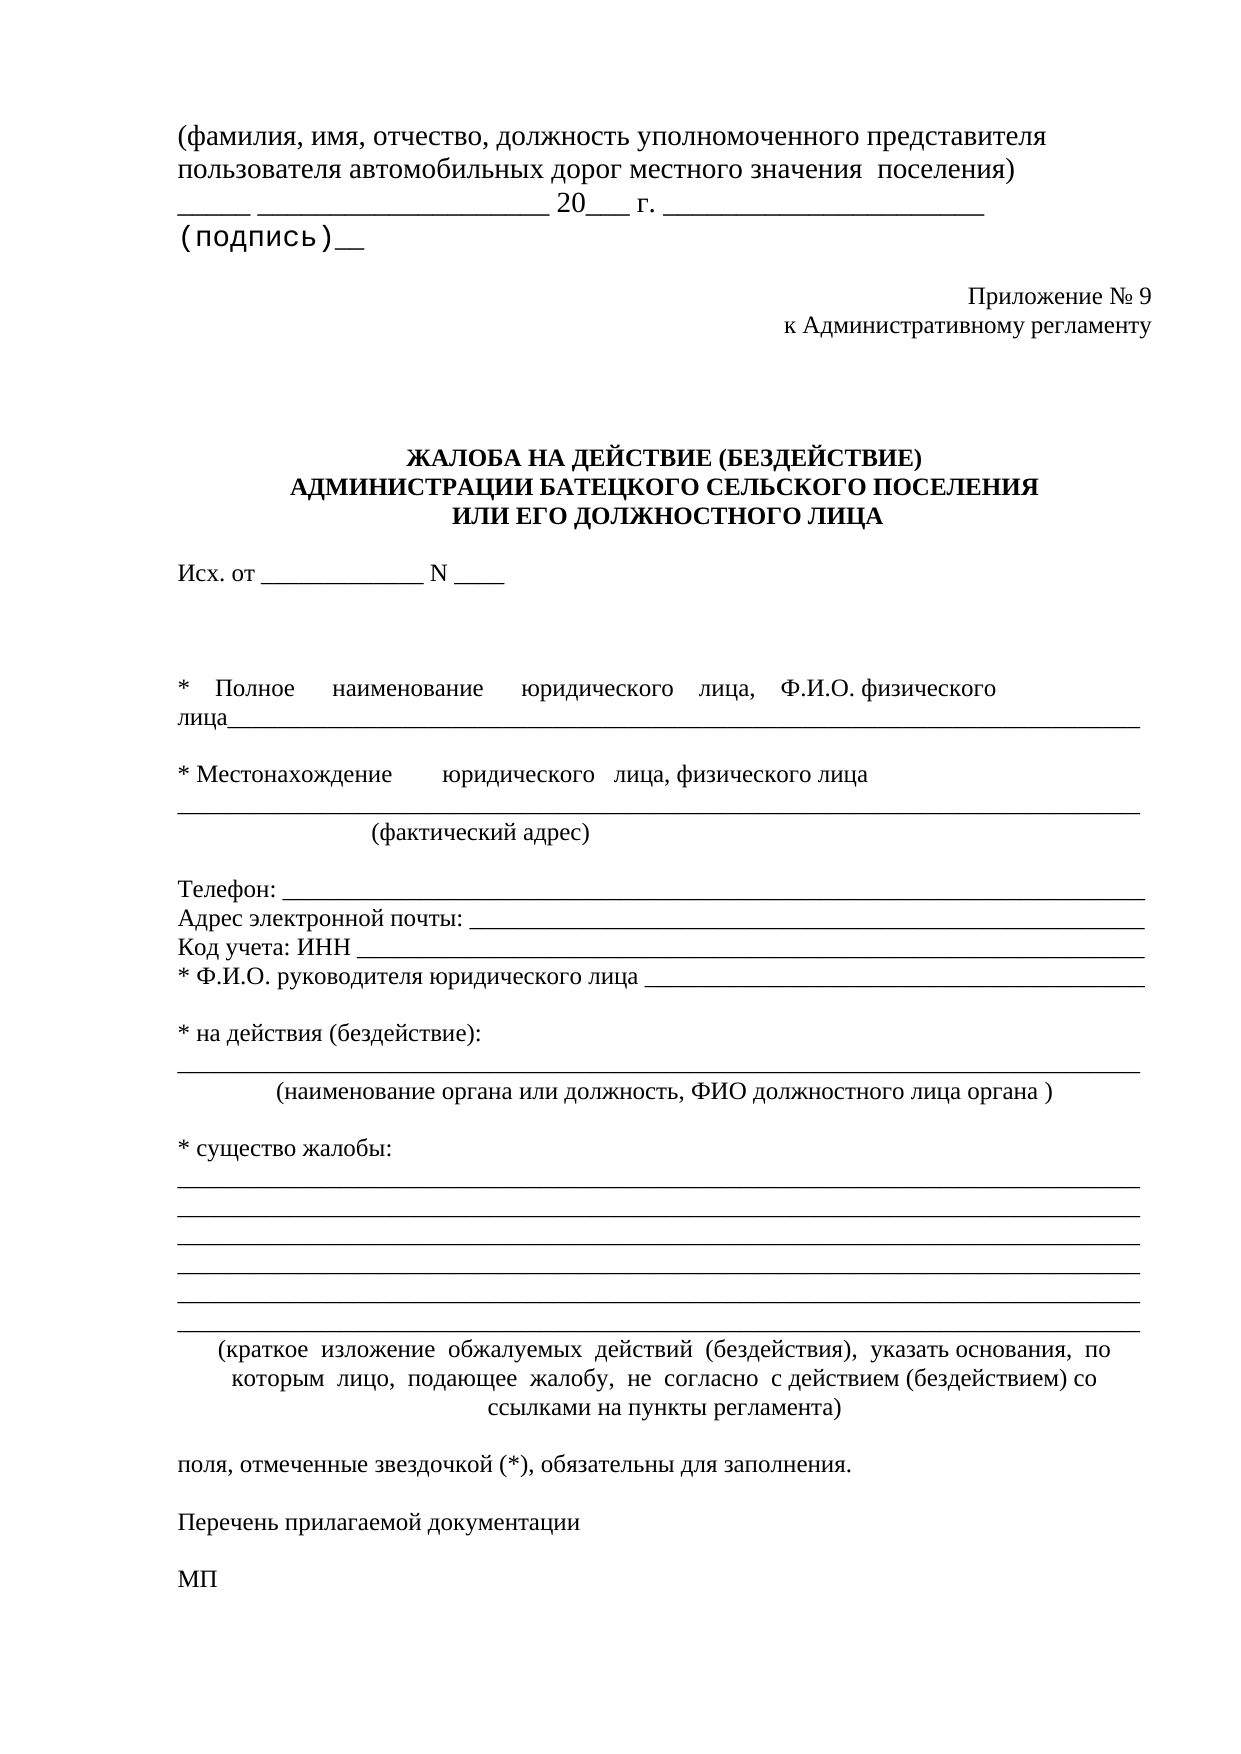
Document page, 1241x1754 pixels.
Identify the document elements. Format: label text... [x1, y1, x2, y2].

text _____________________________________________________________________________ [177, 1277, 1152, 1306]
subtitle Приложение № 9 [177, 281, 1152, 310]
text к Административному регламенту [177, 310, 1152, 338]
text _____ ____________________ 20___ г. ______________________ [177, 185, 1152, 219]
text Перечень прилагаемой документации [177, 1507, 1152, 1536]
text (фактический адрес) [177, 817, 1152, 846]
text Исх. от _____________ N ____ [177, 558, 1152, 587]
text _____________________________________________________________________________ [177, 1191, 1152, 1219]
text (наименование органа или должность, ФИО должностного лица органа ) [177, 1076, 1152, 1104]
text поля, отмеченные звездочкой (*), обязательны для заполнения. [177, 1449, 1152, 1478]
text ЖАЛОБА НА ДЕЙСТВИЕ (БЕЗДЕЙСТВИЕ) [177, 443, 1152, 472]
text МП [177, 1564, 1152, 1593]
text _____________________________________________________________________________ [177, 1162, 1152, 1191]
text * существо жалобы: [177, 1133, 1152, 1162]
text _____________________________________________________________________________ [177, 1047, 1152, 1076]
text (краткое изложение обжалуемых действий (бездействия), указать основания, по которым лицо, подающее жалобу, не согласно с действием (бездействием) со ссылками на пункты регламента) [177, 1334, 1152, 1421]
text _____________________________________________________________________________ [177, 1306, 1152, 1334]
text * Местонахождение юридического лица, физического лица _____________________________________________________________________________ [177, 759, 1152, 817]
text * Ф.И.О. руководителя юридического лица ________________________________________ [177, 961, 1152, 989]
text * на действия (бездействие): [177, 1018, 1152, 1047]
text ИЛИ ЕГО ДОЛЖНОСТНОГО ЛИЦА [177, 501, 1152, 529]
text Адрес электронной почты: ______________________________________________________ [177, 903, 1152, 932]
text (подпись)__ [177, 219, 1152, 255]
text АДМИНИСТРАЦИИ БАТЕЦКОГО СЕЛЬСКОГО ПОСЕЛЕНИЯ [177, 472, 1152, 501]
text Код учета: ИНН _______________________________________________________________ [177, 932, 1152, 961]
text Телефон: _____________________________________________________________________ [177, 874, 1152, 903]
text пользователя автомобильных дорог местного значения поселения) [177, 152, 1152, 185]
text _____________________________________________________________________________ [177, 1219, 1152, 1248]
text (фамилия, имя, отчество, должность уполномоченного представителя [177, 118, 1152, 152]
text _____________________________________________________________________________ [177, 1248, 1152, 1277]
text * Полное наименование юридического лица, Ф.И.О. физического лица_________________________________________________________________________ [177, 673, 1152, 731]
